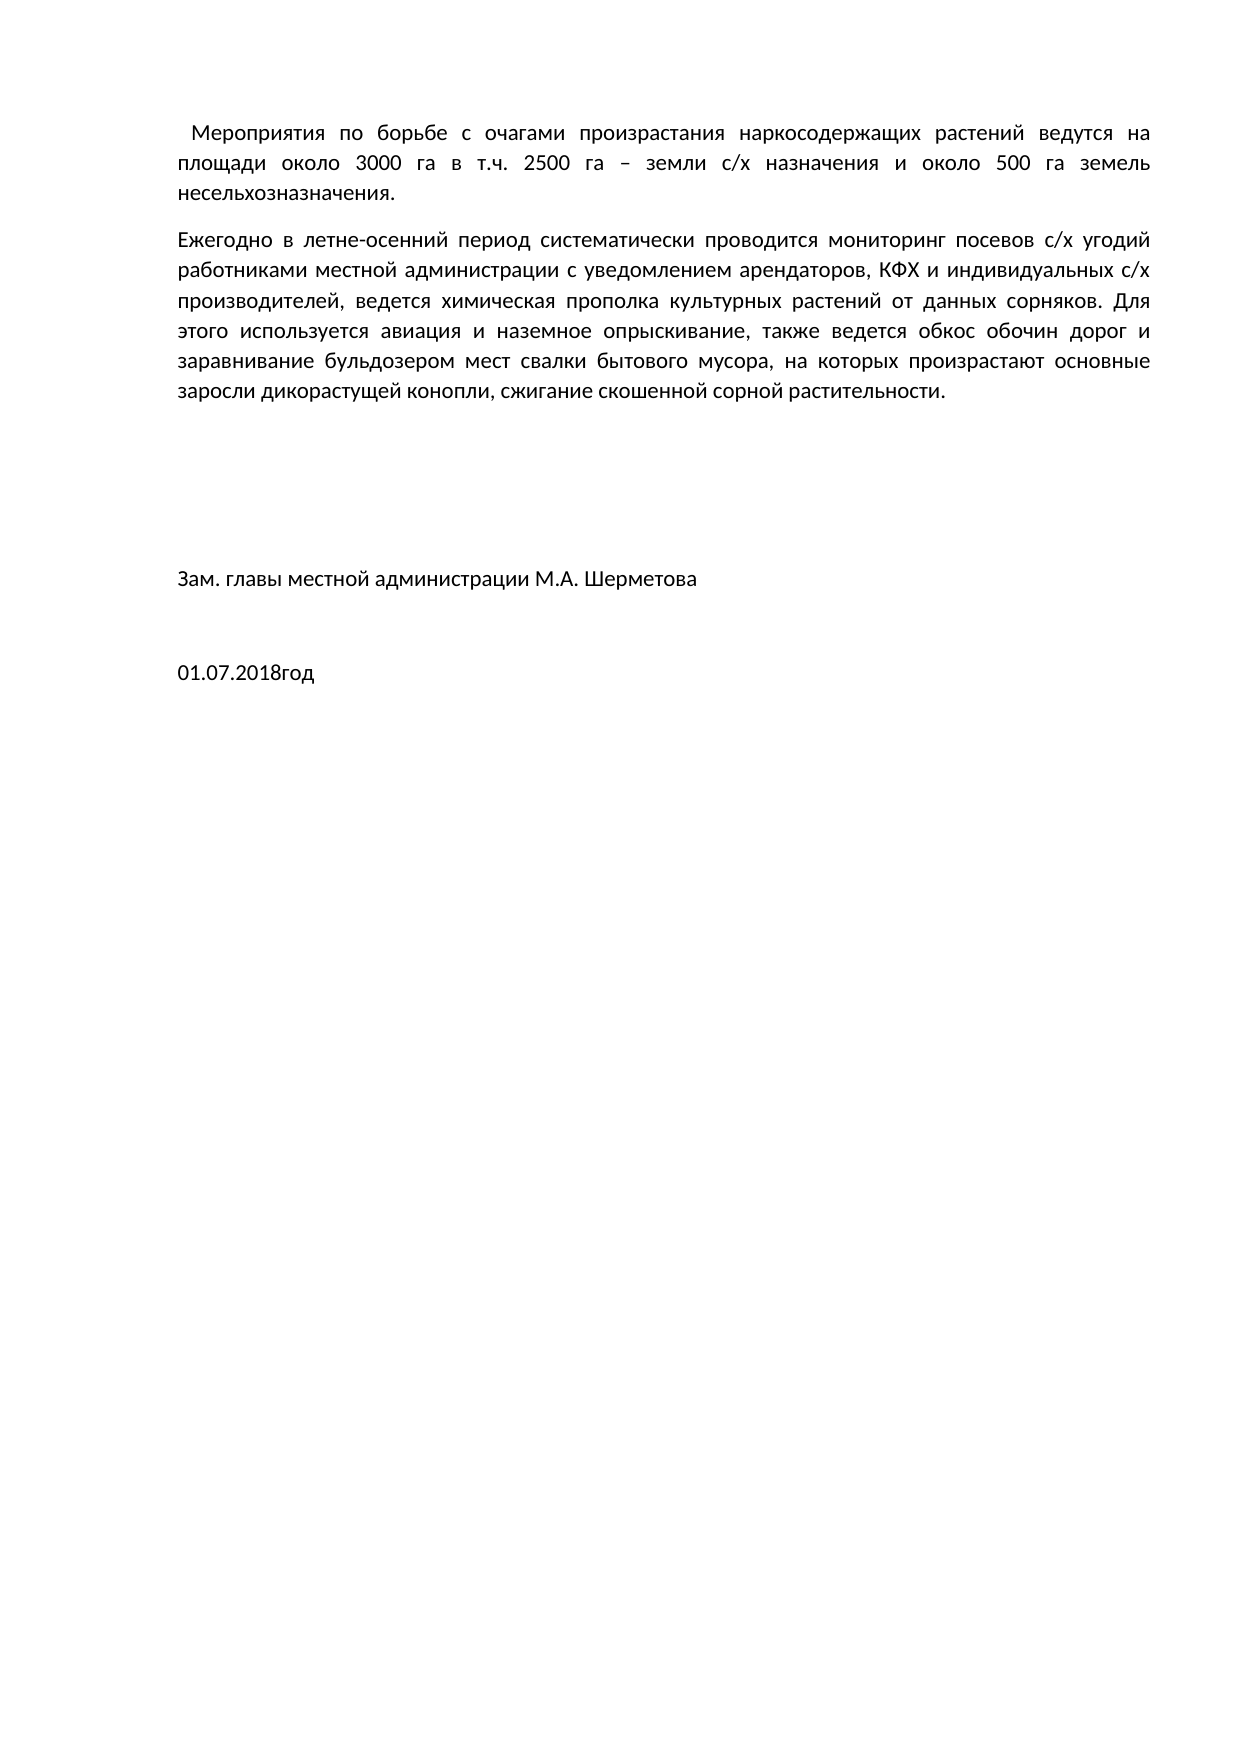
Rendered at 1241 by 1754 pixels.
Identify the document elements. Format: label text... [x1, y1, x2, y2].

text Мероприятия по борьбе с очагами произрастания наркосодержащих растений ведутся на площади около 3000 га в т.ч. 2500 га – земли с/х назначения и около 500 га земель несельхозназначения. [177, 118, 1152, 207]
text Ежегодно в летне-осенний период систематически проводится мониторинг посевов с/х угодий работниками местной администрации с уведомлением арендаторов, КФХ и индивидуальных с/х производителей, ведется химическая прополка культурных растений от данных сорняков. Для этого используется авиация и наземное опрыскивание, также ведется обкос обочин дорог и заравнивание бульдозером мест свалки бытового мусора, на которых произрастают основные заросли дикорастущей конопли, сжигание скошенной сорной растительности. [177, 225, 1152, 404]
text 01.07.2018год [177, 658, 1152, 686]
text Зам. главы местной администрации М.А. Шерметова [177, 564, 1152, 592]
